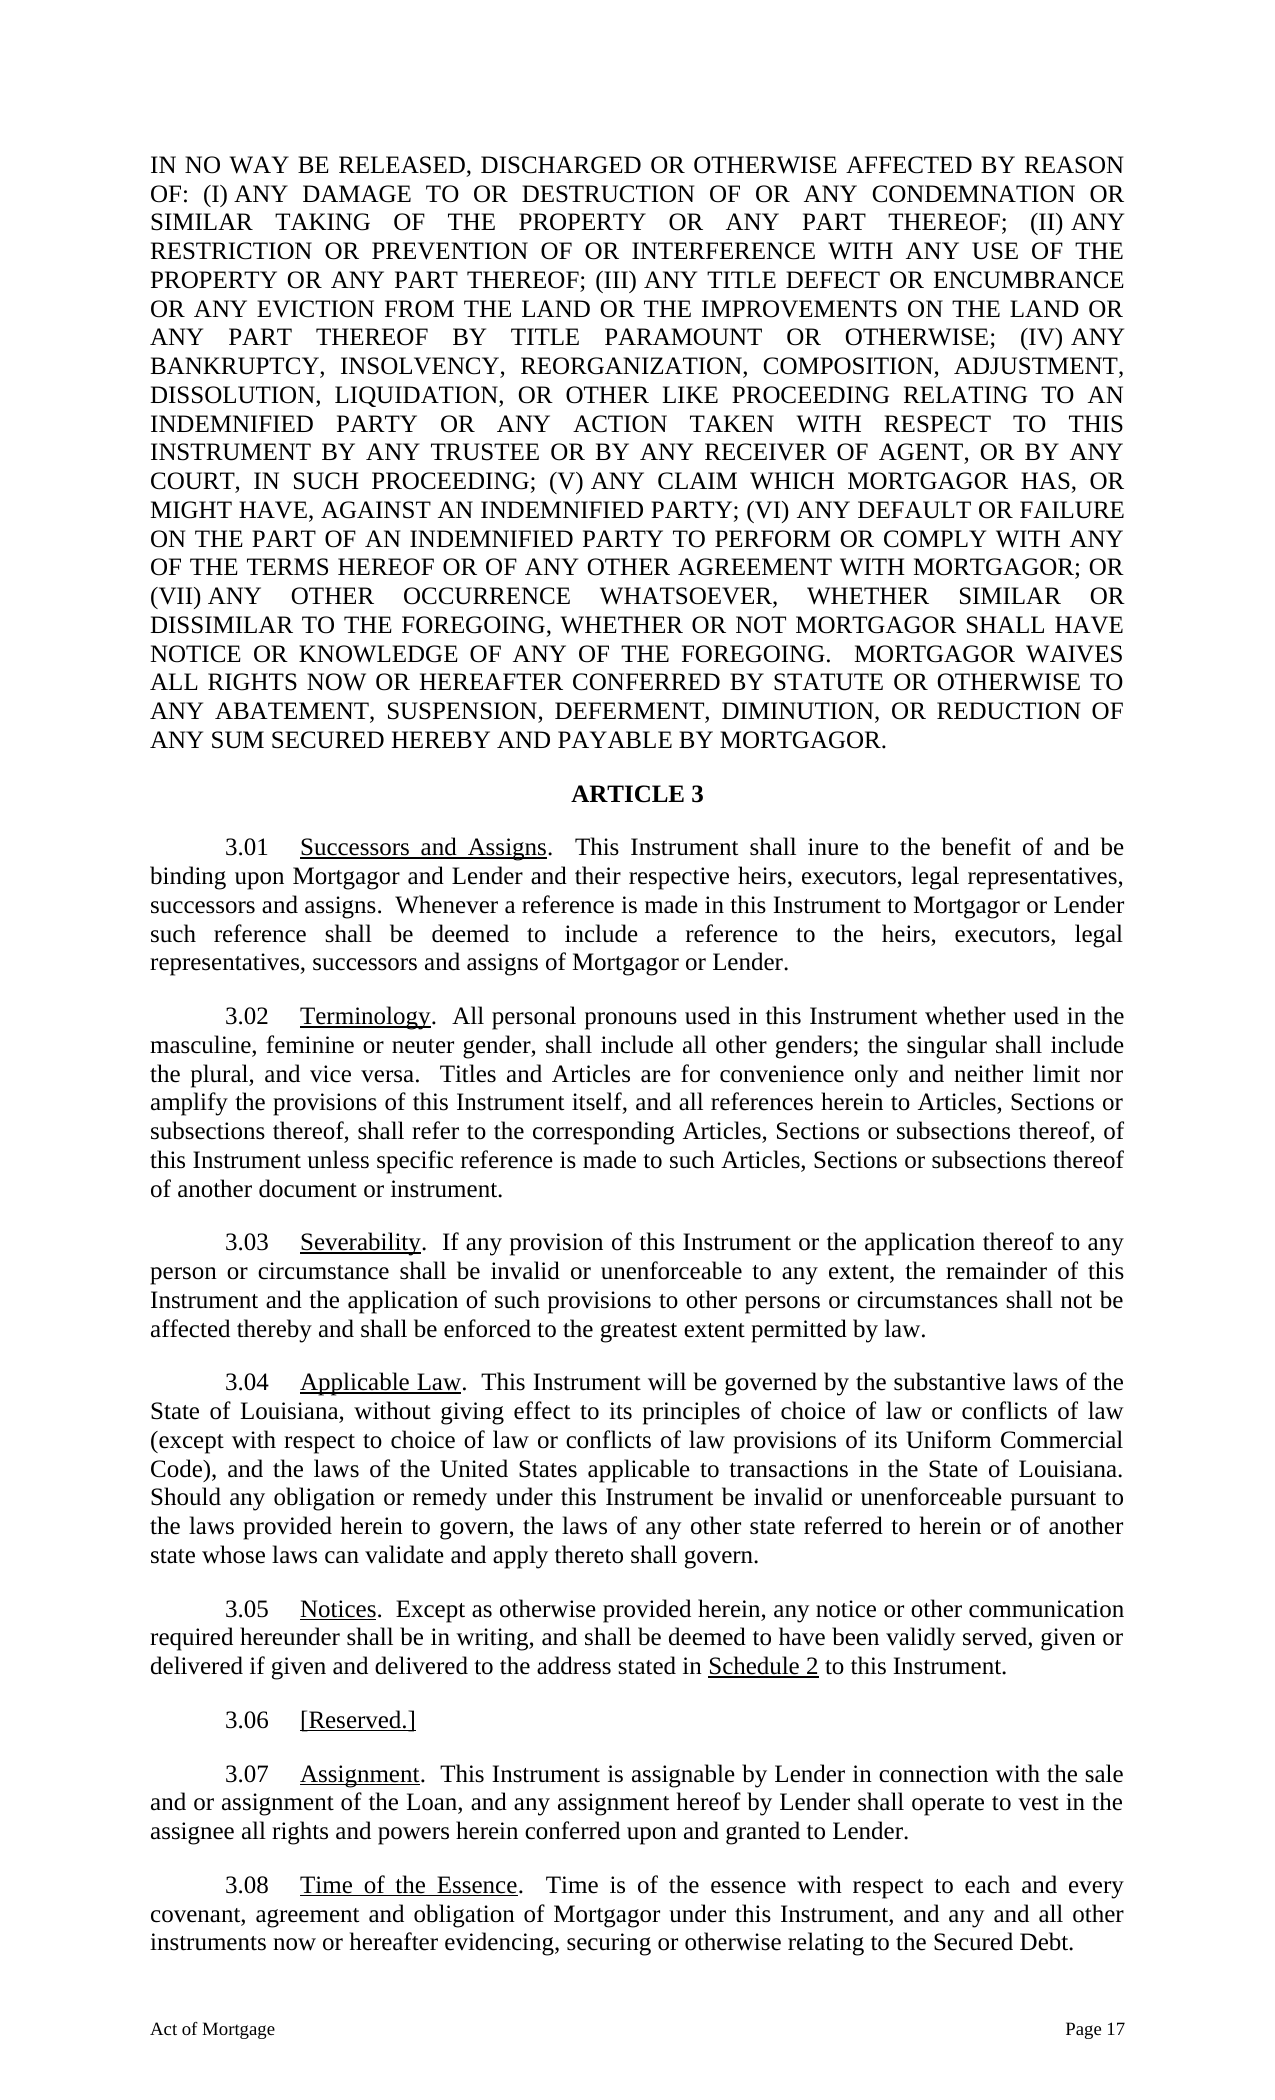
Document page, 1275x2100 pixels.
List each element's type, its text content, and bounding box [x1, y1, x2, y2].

text Time of the Essence. Time is of the essence with respect to each and every covenant, agreement and obligation of Mortgagor under this Instrument, and any and all other instruments now or hereafter evidencing, securing or otherwise relating to the Secured Debt. [150, 1870, 1125, 1956]
text Applicable Law. This Instrument will be governed by the substantive laws of the State of Louisiana, without giving effect to its principles of choice of law or conflicts of law (except with respect to choice of law or conflicts of law provisions of its Uniform Commercial Code), and the laws of the United States applicable to transactions in the State of Louisiana. Should any obligation or remedy under this Instrument be invalid or unenforceable pursuant to the laws provided herein to govern, the laws of any other state referred to herein or of another state whose laws can validate and apply thereto shall govern. [150, 1367, 1125, 1569]
text Assignment. This Instrument is assignable by Lender in connection with the sale and or assignment of the Loan, and any assignment hereof by Lender shall operate to vest in the assignee all rights and powers herein conferred upon and granted to Lender. [150, 1759, 1125, 1845]
text Successors and Assigns. This Instrument shall inure to the benefit of and be binding upon Mortgagor and Lender and their respective heirs, executors, legal representatives, successors and assigns. Whenever a reference is made in this Instrument to Mortgagor or Lender such reference shall be deemed to include a reference to the heirs, executors, legal representatives, successors and assigns of Mortgagor or Lender. [150, 832, 1125, 976]
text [150, 150, 1125, 754]
text Terminology. All personal pronouns used in this Instrument whether used in the masculine, feminine or neuter gender, shall include all other genders; the singular shall include the plural, and vice versa. Titles and Articles are for convenience only and neither limit nor amplify the provisions of this Instrument itself, and all references herein to Articles, Sections or subsections thereof, shall refer to the corresponding Articles, Sections or subsections thereof, of this Instrument unless specific reference is made to such Articles, Sections or subsections thereof of another document or instrument. [150, 1001, 1125, 1202]
text Notices. Except as otherwise provided herein, any notice or other communication required hereunder shall be in writing, and shall be deemed to have been validly served, given or delivered if given and delivered to the address stated in Schedule 2 to this Instrument. [150, 1594, 1125, 1680]
text Severability. If any provision of this Instrument or the application thereof to any person or circumstance shall be invalid or unenforceable to any extent, the remainder of this Instrument and the application of such provisions to other persons or circumstances shall not be affected thereby and shall be enforced to the greatest extent permitted by law. [150, 1227, 1125, 1342]
text [Reserved.] [150, 1705, 1125, 1734]
